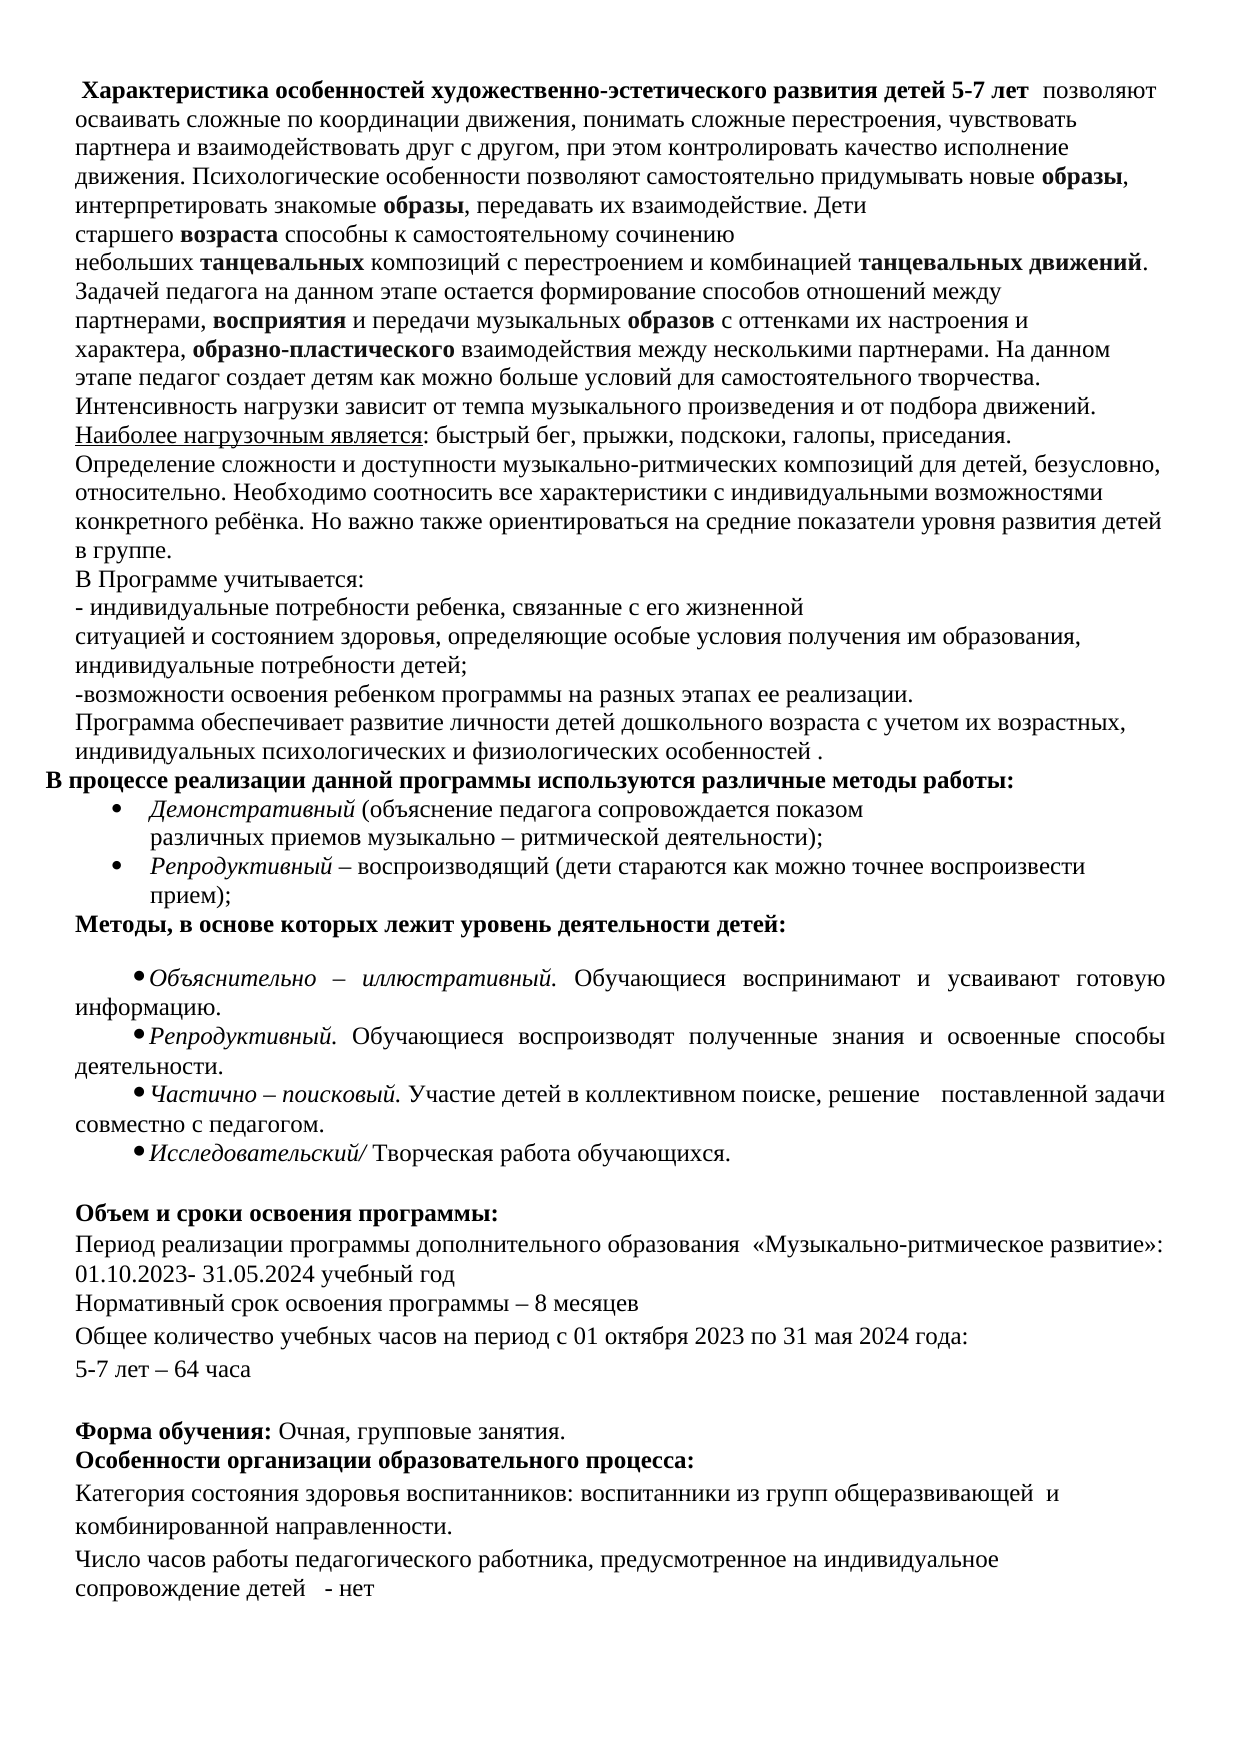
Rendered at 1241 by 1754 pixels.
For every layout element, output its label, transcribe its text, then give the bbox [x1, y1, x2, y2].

text - индивидуальные потребности ребенка, связанные с его жизненной [75, 592, 1165, 621]
text различных приемов музыкально – ритмической деятельности); [150, 822, 1165, 851]
text Методы, в основе которых лежит уровень деятельности детей: [75, 909, 1165, 937]
text Характеристика особенностей художественно-эстетического развития детей 5-7 лет позволяют осваивать сложные по координации движения, понимать сложные перестроения, чувствовать партнера и взаимодействовать друг с другом, при этом контролировать качество исполнение движения. Психологические особенности позволяют самостоятельно придумывать новые образы, интерпретировать знакомые образы, передавать их взаимодействие. Дети старшего возраста способны к самостоятельному сочинению небольших танцевальных композиций с перестроением и комбинацией танцевальных движений. [75, 75, 1165, 276]
text Категория состояния здоровья воспитанников: воспитанники из групп общеразвивающей и комбинированной направленности. [75, 1478, 1165, 1539]
text Форма обучения: Очная, групповые занятия. [75, 1416, 1109, 1445]
list Репродуктивный – воспроизводящий (дети стараются как можно точнее воспроизвести прием); [112, 851, 1165, 909]
text Задачей педагога на данном этапе остается формирование способов отношений между партнерами, восприятия и передачи музыкальных образов с оттенками их настроения и характера, образно-пластического взаимодействия между несколькими партнерами. На данном этапе педагог создает детям как можно больше условий для самостоятельного творчества. Интенсивность нагрузки зависит от темпа музыкального произведения и от подбора движений. Наиболее нагрузочным является: быстрый бег, прыжки, подскоки, галопы, приседания. [75, 276, 1165, 449]
text Определение сложности и доступности музыкально-ритмических композиций для детей, безусловно, относительно. Необходимо соотносить все характеристики с индивидуальными возможностями конкретного ребёнка. Но важно также ориентироваться на средние показатели уровня развития детей в группе. [75, 449, 1165, 564]
list 5-7 лет – 64 часа [75, 1354, 1164, 1383]
text В процессе реализации данной программы используются различные методы работы: [45, 765, 1165, 794]
text -возможности освоения ребенком программы на разных этапах ее реализации. [75, 679, 1165, 707]
list Исследовательский/ Творческая работа обучающихся. [75, 1138, 1165, 1168]
list Объяснительно – иллюстративный. Обучающиеся воспринимают и усваивают готовую информацию. [75, 963, 1165, 1021]
text Программа обеспечивает развитие личности детей дошкольного возраста с учетом их возрастных, индивидуальных психологических и физиологических особенностей . [75, 707, 1165, 765]
list Демонстративный (объяснение педагога сопровождается показом [112, 794, 1165, 822]
list Репродуктивный. Обучающиеся воспроизводят полученные знания и освоенные способы деятельности. [75, 1021, 1165, 1079]
text Число часов работы педагогического работника, предусмотренное на индивидуальное сопровождение детей - нет [75, 1544, 1165, 1601]
text Нормативный срок освоения программы – 8 месяцев [75, 1288, 1165, 1317]
text Общее количество учебных часов на период с 01 октября 2023 по 31 мая 2024 года: [75, 1321, 1164, 1350]
text Период реализации программы дополнительного образования «Музыкально-ритмическое развитие»: 01.10.2023- 31.05.2024 учебный год [75, 1227, 1165, 1288]
text ситуацией и состоянием здоровья, определяющие особые условия получения им образования, индивидуальные потребности детей; [75, 621, 1165, 679]
text Объем и сроки освоения программы: [75, 1196, 1165, 1227]
list Частично – поисковый. Участие детей в коллективном поиске, решение поставленной задачи совместно с педагогом. [75, 1079, 1165, 1138]
text В Программе учитывается: [75, 564, 1165, 592]
text Особенности организации образовательного процесса: [75, 1445, 1165, 1473]
